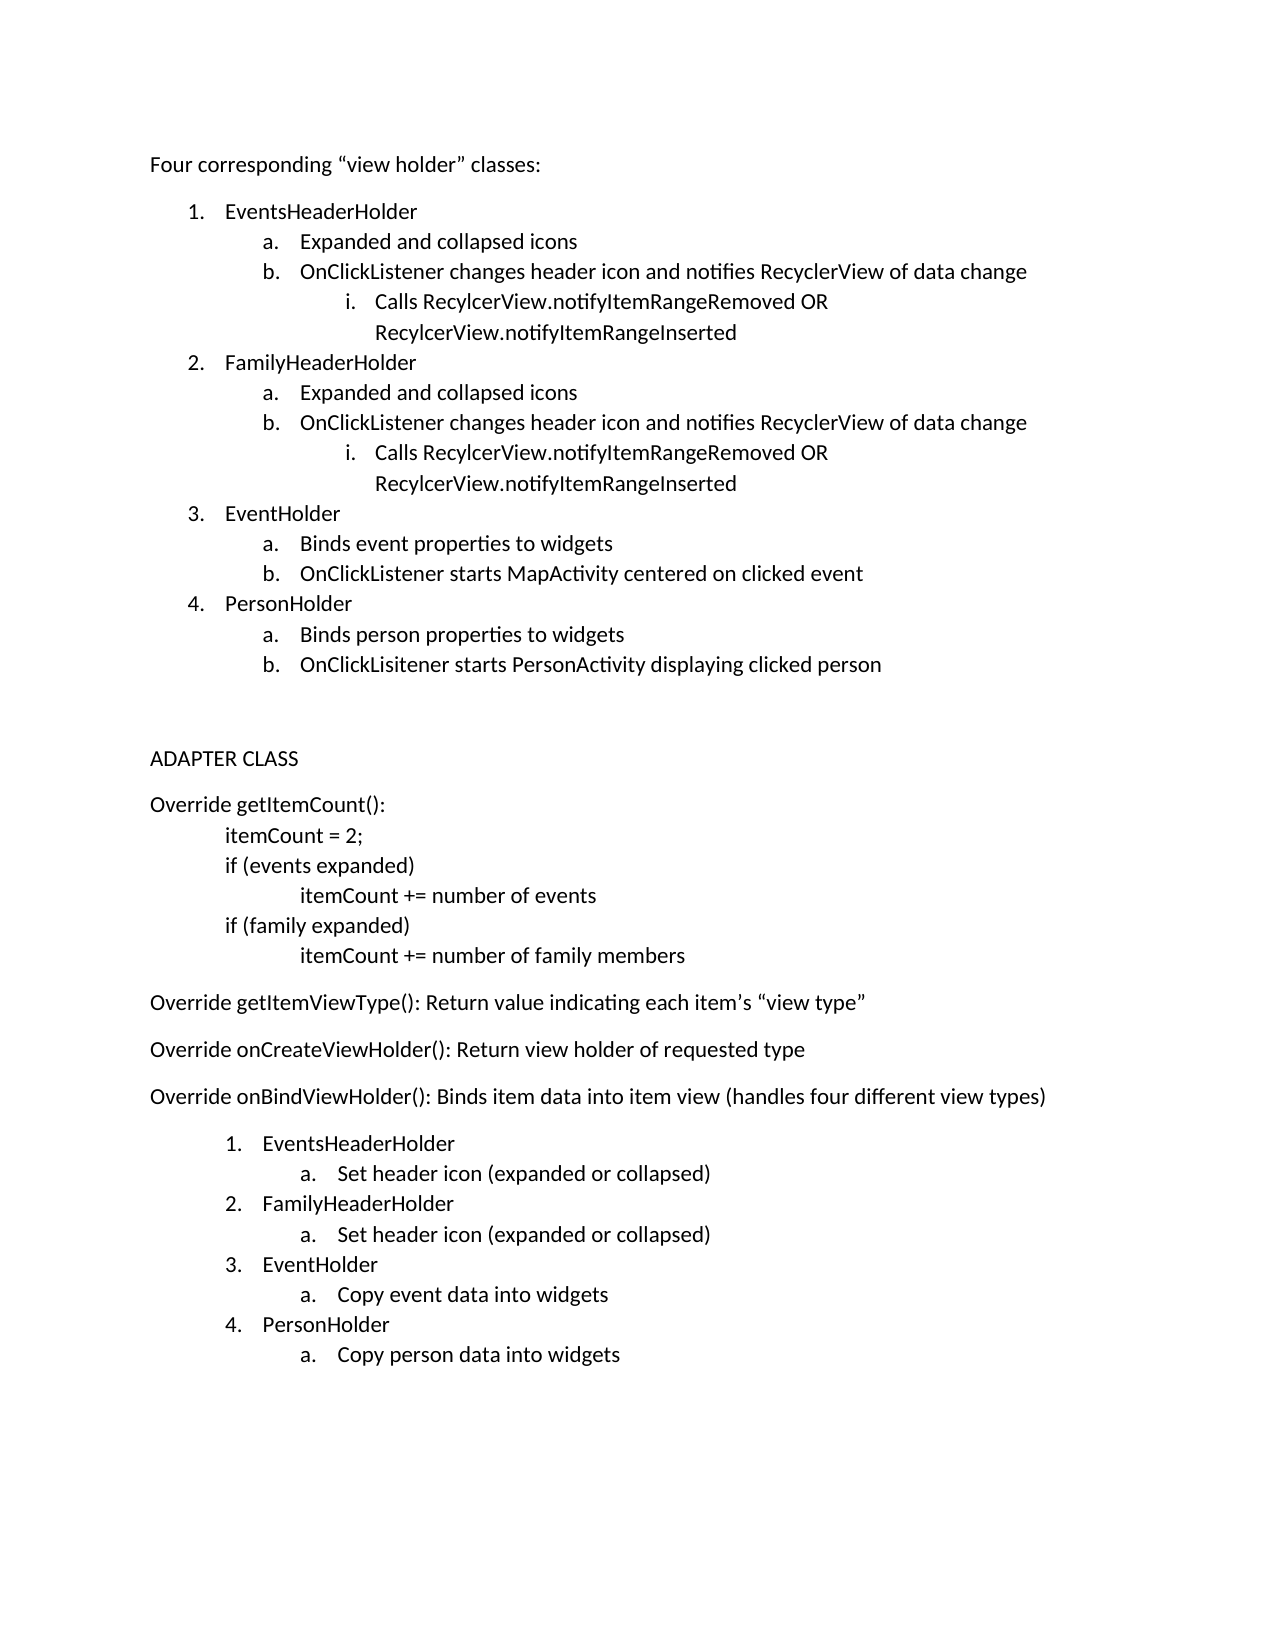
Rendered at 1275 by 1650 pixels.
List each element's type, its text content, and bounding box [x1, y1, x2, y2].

list Copy event data into widgets [300, 1280, 1125, 1308]
list FamilyHeaderHolder [225, 1189, 1125, 1218]
text Override onCreateViewHolder(): Return view holder of requested type [150, 1035, 1125, 1063]
list OnClickListener starts MapActivity centered on clicked event [262, 559, 1125, 587]
list Expanded and collapsed icons [262, 227, 1125, 255]
text itemCount += number of family members [150, 942, 1125, 970]
list OnClickLisitener starts PersonActivity displaying clicked person [262, 650, 1125, 678]
list FamilyHeaderHolder [187, 348, 1125, 376]
text Override onBindViewHolder(): Binds item data into item view (handles four different view types) [150, 1082, 1125, 1110]
list Set header icon (expanded or collapsed) [300, 1220, 1125, 1248]
text itemCount = 2; [150, 821, 1125, 849]
text Four corresponding “view holder” classes: [150, 150, 1125, 178]
list PersonHolder [187, 589, 1125, 618]
list Copy person data into widgets [300, 1341, 1125, 1369]
list Binds person properties to widgets [262, 620, 1125, 648]
list EventsHeaderHolder [225, 1129, 1125, 1157]
text if (family expanded) [150, 911, 1125, 939]
list EventsHeaderHolder [187, 197, 1125, 225]
text ADAPTER CLASS [150, 744, 1125, 772]
list EventHolder [187, 499, 1125, 527]
text Override getItemCount(): [150, 791, 1125, 819]
list EventHolder [225, 1250, 1125, 1278]
list Set header icon (expanded or collapsed) [300, 1159, 1125, 1187]
list Calls RecylcerView.notifyItemRangeRemoved OR RecylcerView.notifyItemRangeInserted [356, 438, 1125, 497]
list OnClickListener changes header icon and notifies RecyclerView of data change [262, 257, 1125, 285]
text itemCount += number of events [150, 881, 1125, 909]
text Override getItemViewType(): Return value indicating each item’s “view type” [150, 988, 1125, 1017]
list Expanded and collapsed icons [262, 378, 1125, 406]
text if (events expanded) [150, 851, 1125, 879]
list Binds event properties to widgets [262, 529, 1125, 557]
list PersonHolder [225, 1310, 1125, 1338]
list OnClickListener changes header icon and notifies RecyclerView of data change [262, 408, 1125, 436]
list Calls RecylcerView.notifyItemRangeRemoved OR RecylcerView.notifyItemRangeInserted [356, 287, 1125, 346]
